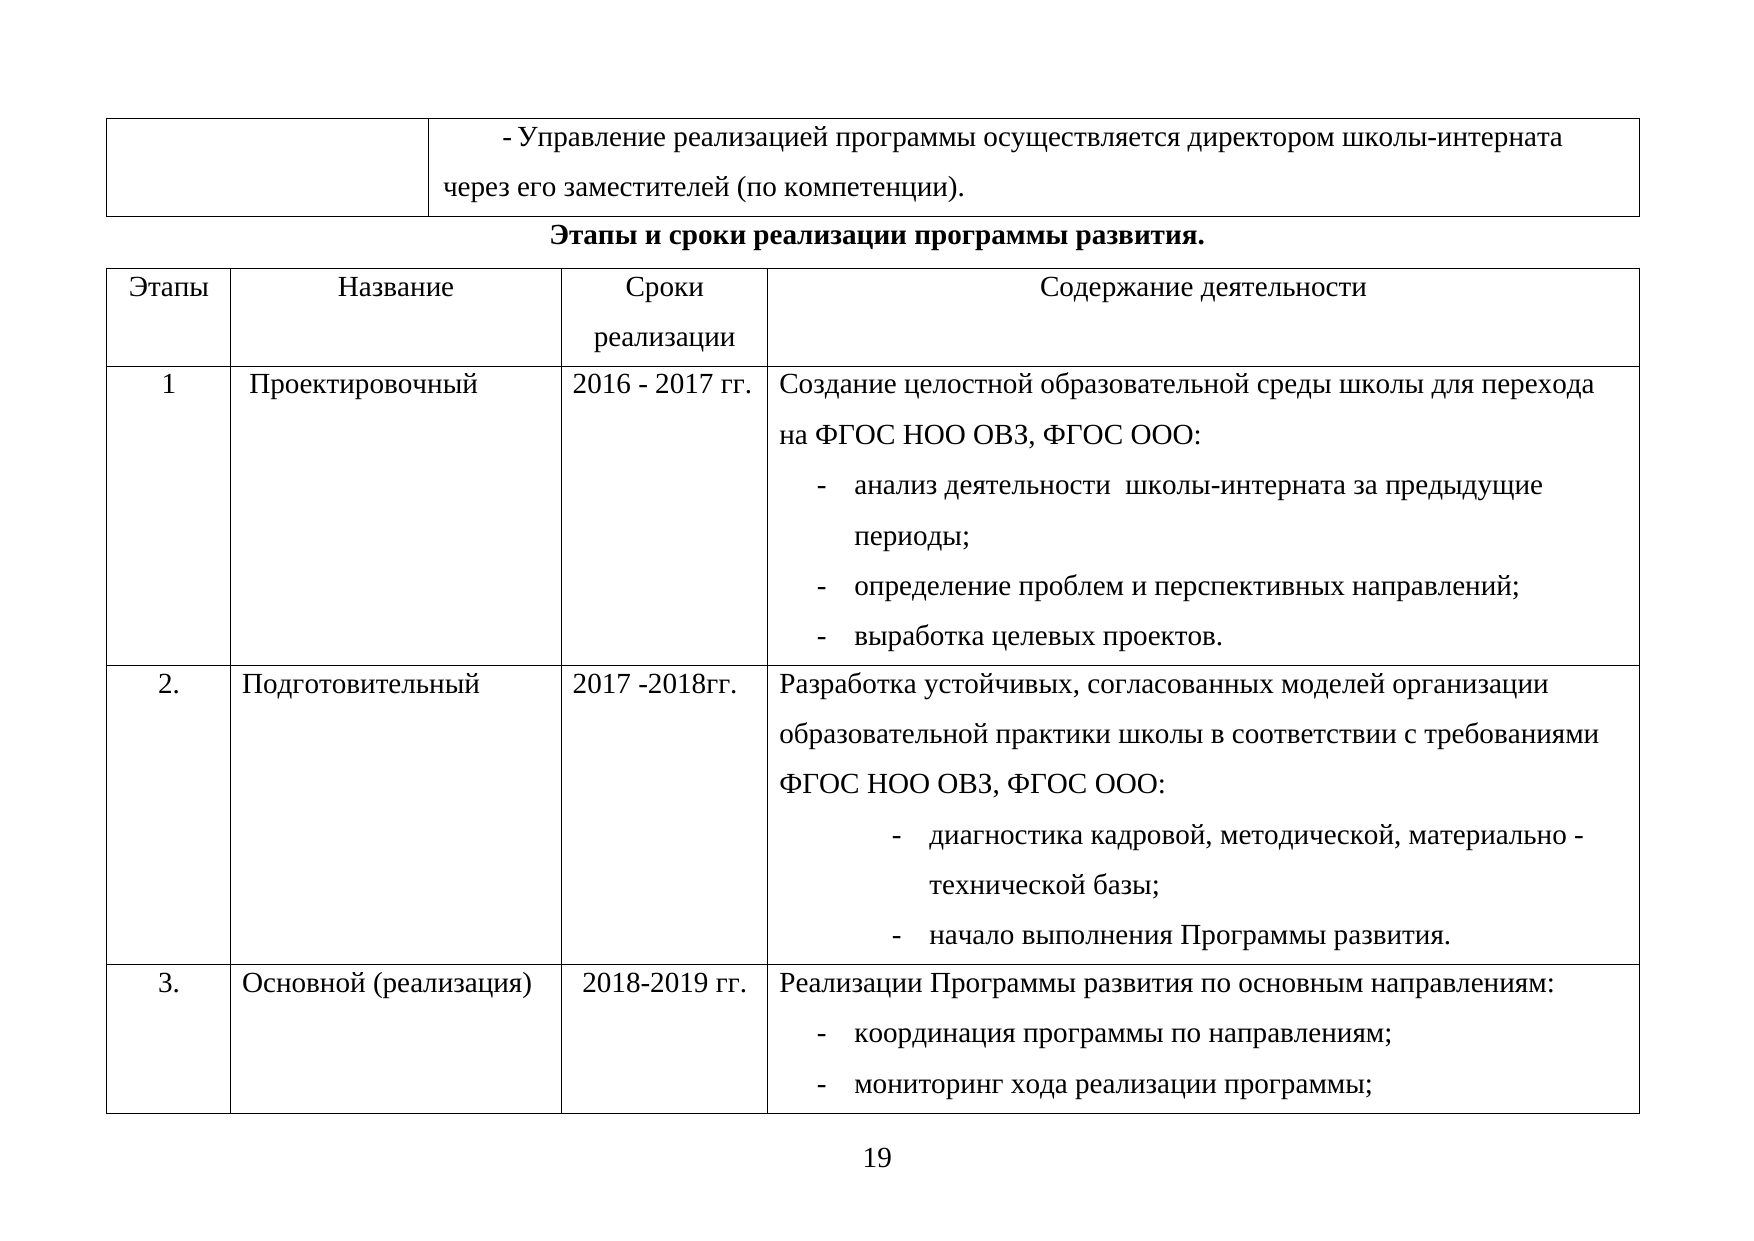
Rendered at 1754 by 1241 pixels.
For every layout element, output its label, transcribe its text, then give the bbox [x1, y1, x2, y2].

table_cell Проектировочный [231, 367, 561, 665]
table_cell 2017 -2018гг. [562, 666, 767, 964]
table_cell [107, 119, 428, 216]
table_cell 3. [107, 965, 230, 1112]
text Этапы и сроки реализации программы развития. [118, 217, 1636, 251]
table_cell Создание целостной образовательной среды школы для перехода на ФГОС НОО ОВЗ, ФГОС ООО: анализ деятельности школы-интерната за предыдущие периоды; определение проблем и перспективных направлений; выработка целевых проектов. [768, 367, 1639, 665]
table_header Этапы [107, 269, 230, 366]
table_cell 2018-2019 гг. [562, 965, 767, 1112]
table_header Содержание деятельности [768, 269, 1639, 366]
table_cell Подготовительный [231, 666, 561, 964]
table_cell 1 [107, 367, 230, 665]
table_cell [768, 965, 1639, 1112]
table_header Сроки реализации [562, 269, 767, 366]
table_cell Разработка устойчивых, согласованных моделей организации образовательной практики школы в соответствии с требованиями ФГОС НОО ОВЗ, ФГОС ООО: диагностика кадровой, методической, материально - технической базы; начало выполнения Программы развития. [768, 666, 1639, 964]
table_header Название [231, 269, 561, 366]
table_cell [429, 119, 1639, 216]
table_cell 2. [107, 666, 230, 964]
table_cell 2016 - 2017 гг. [562, 367, 767, 665]
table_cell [231, 965, 561, 1112]
